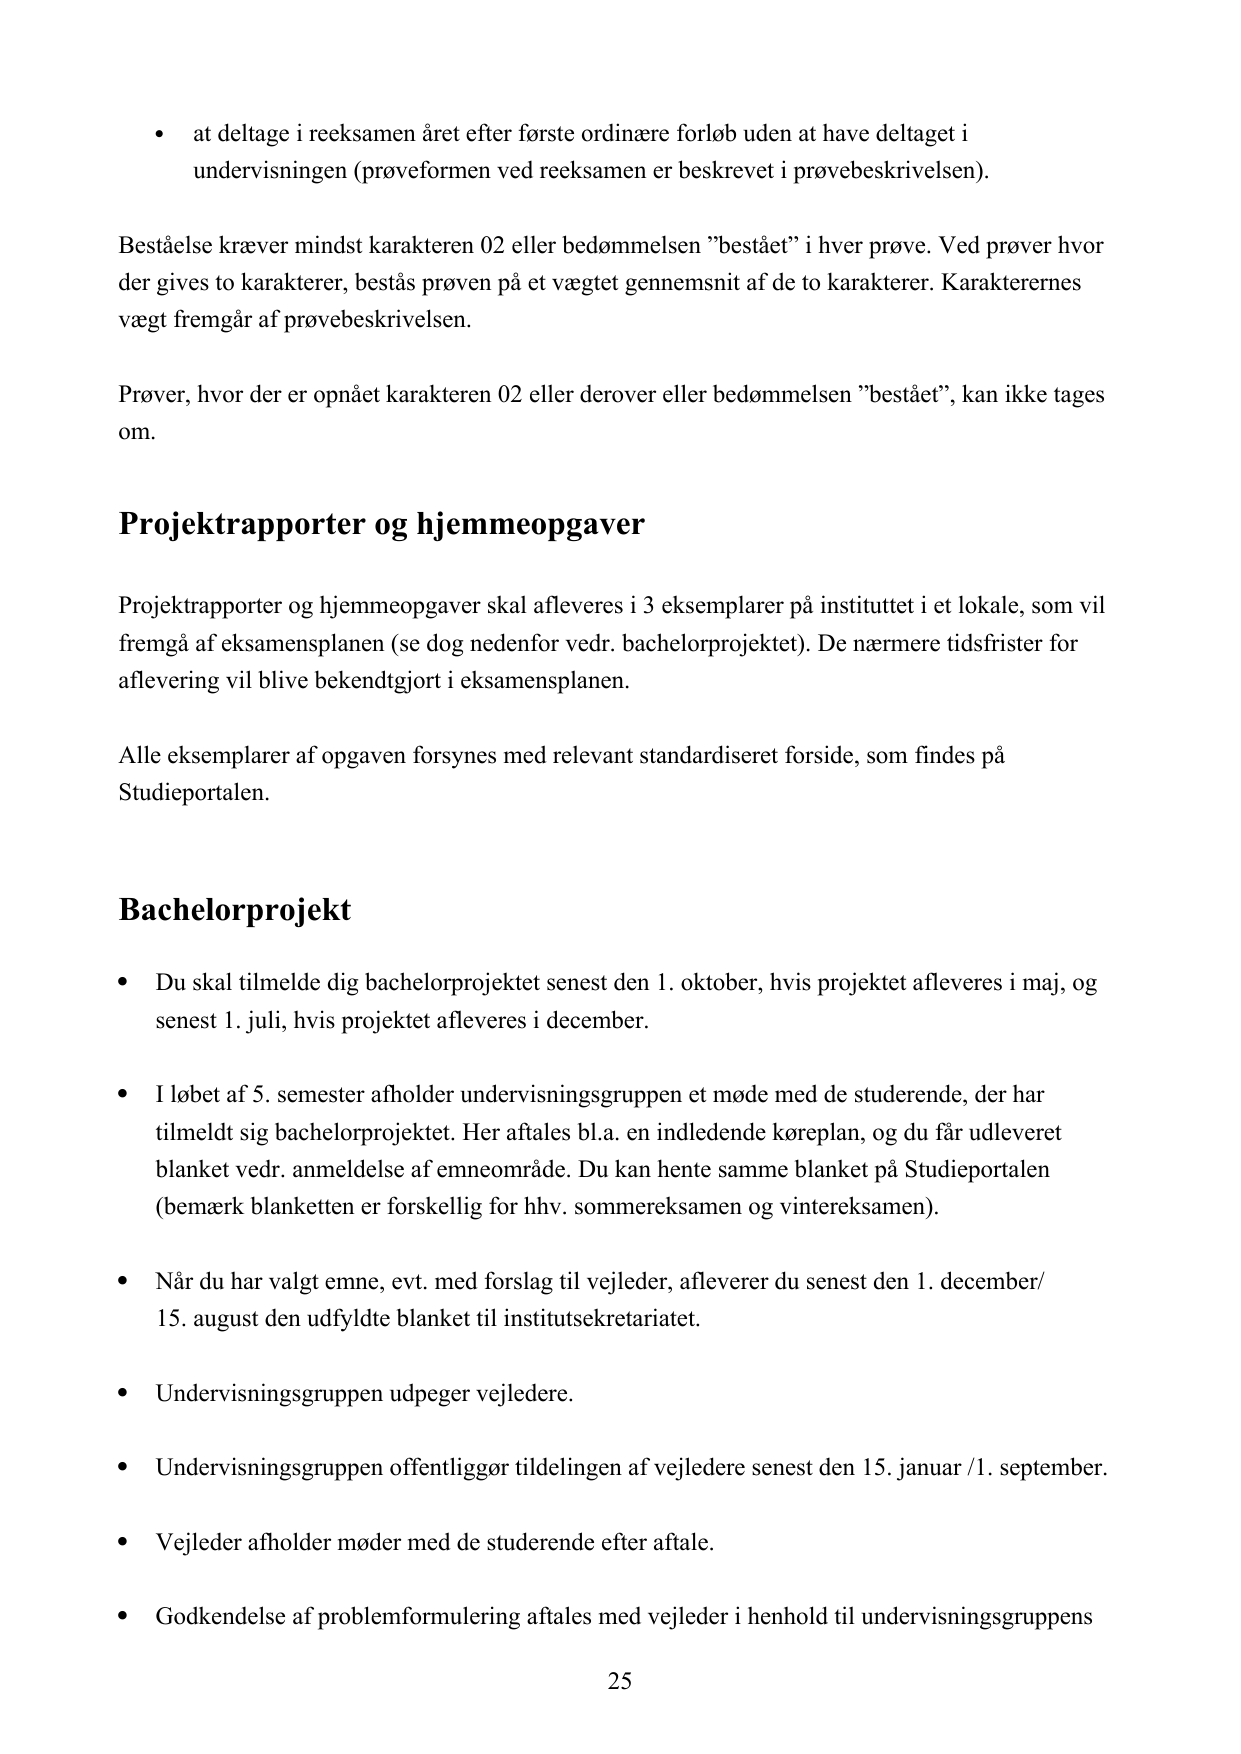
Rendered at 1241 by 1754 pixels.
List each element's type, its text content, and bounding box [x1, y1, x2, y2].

text Prøver, hvor der er opnået karakteren 02 eller derover eller bedømmelsen ”bestået”, kan ikke tages om. [118, 379, 1122, 445]
list Du skal tilmelde dig bachelorprojektet senest den 1. oktober, hvis projektet afleveres i maj, og senest 1. juli, hvis projektet afleveres i december. [118, 967, 1122, 1033]
text Alle eksemplarer af opgaven forsynes med relevant standardiseret forside, som findes på Studieportalen. [118, 740, 1122, 806]
text Beståelse kræver mindst karakteren 02 eller bedømmelsen ”bestået” i hver prøve. Ved prøver hvor der gives to karakterer, bestås prøven på et vægtet gennemsnit af de to karakterer. Karakterernes vægt fremgår af prøvebeskrivelsen. [118, 230, 1122, 333]
list I løbet af 5. semester afholder undervisningsgruppen et møde med de studerende, der har tilmeldt sig bachelorprojektet. Her aftales bl.a. en indledende køreplan, og du får udleveret blanket vedr. anmeldelse af emneområde. Du kan hente samme blanket på Studieportalen (bemærk blanketten er forskellig for hhv. sommereksamen og vintereksamen). [118, 1079, 1122, 1220]
list Undervisningsgruppen udpeger vejledere. [118, 1378, 1122, 1406]
text 15. august den udfyldte blanket til institutsekretariatet. [118, 1303, 1122, 1332]
list Undervisningsgruppen offentliggør tildelingen af vejledere senest den 15. januar /1. september. [118, 1452, 1122, 1481]
list Vejleder afholder møder med de studerende efter aftale. [118, 1527, 1122, 1556]
text Projektrapporter og hjemmeopgaver skal afleveres i 3 eksemplarer på instituttet i et lokale, som vil fremgå af eksamensplanen (se dog nedenfor vedr. bachelorprojektet). De nærmere tidsfrister for aflevering vil blive bekendtgjort i eksamensplanen. [118, 591, 1122, 694]
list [118, 1601, 1122, 1630]
list at deltage i reeksamen året efter første ordinære forløb uden at have deltaget i undervisningen (prøveformen ved reeksamen er beskrevet i prøvebeskrivelsen). [156, 118, 1122, 184]
list Når du har valgt emne, evt. med forslag til vejleder, afleverer du senest den 1. december/ [118, 1266, 1122, 1294]
subtitle Projektrapporter og hjemmeopgaver [118, 503, 1122, 542]
subtitle Bachelorprojekt [118, 889, 1122, 927]
